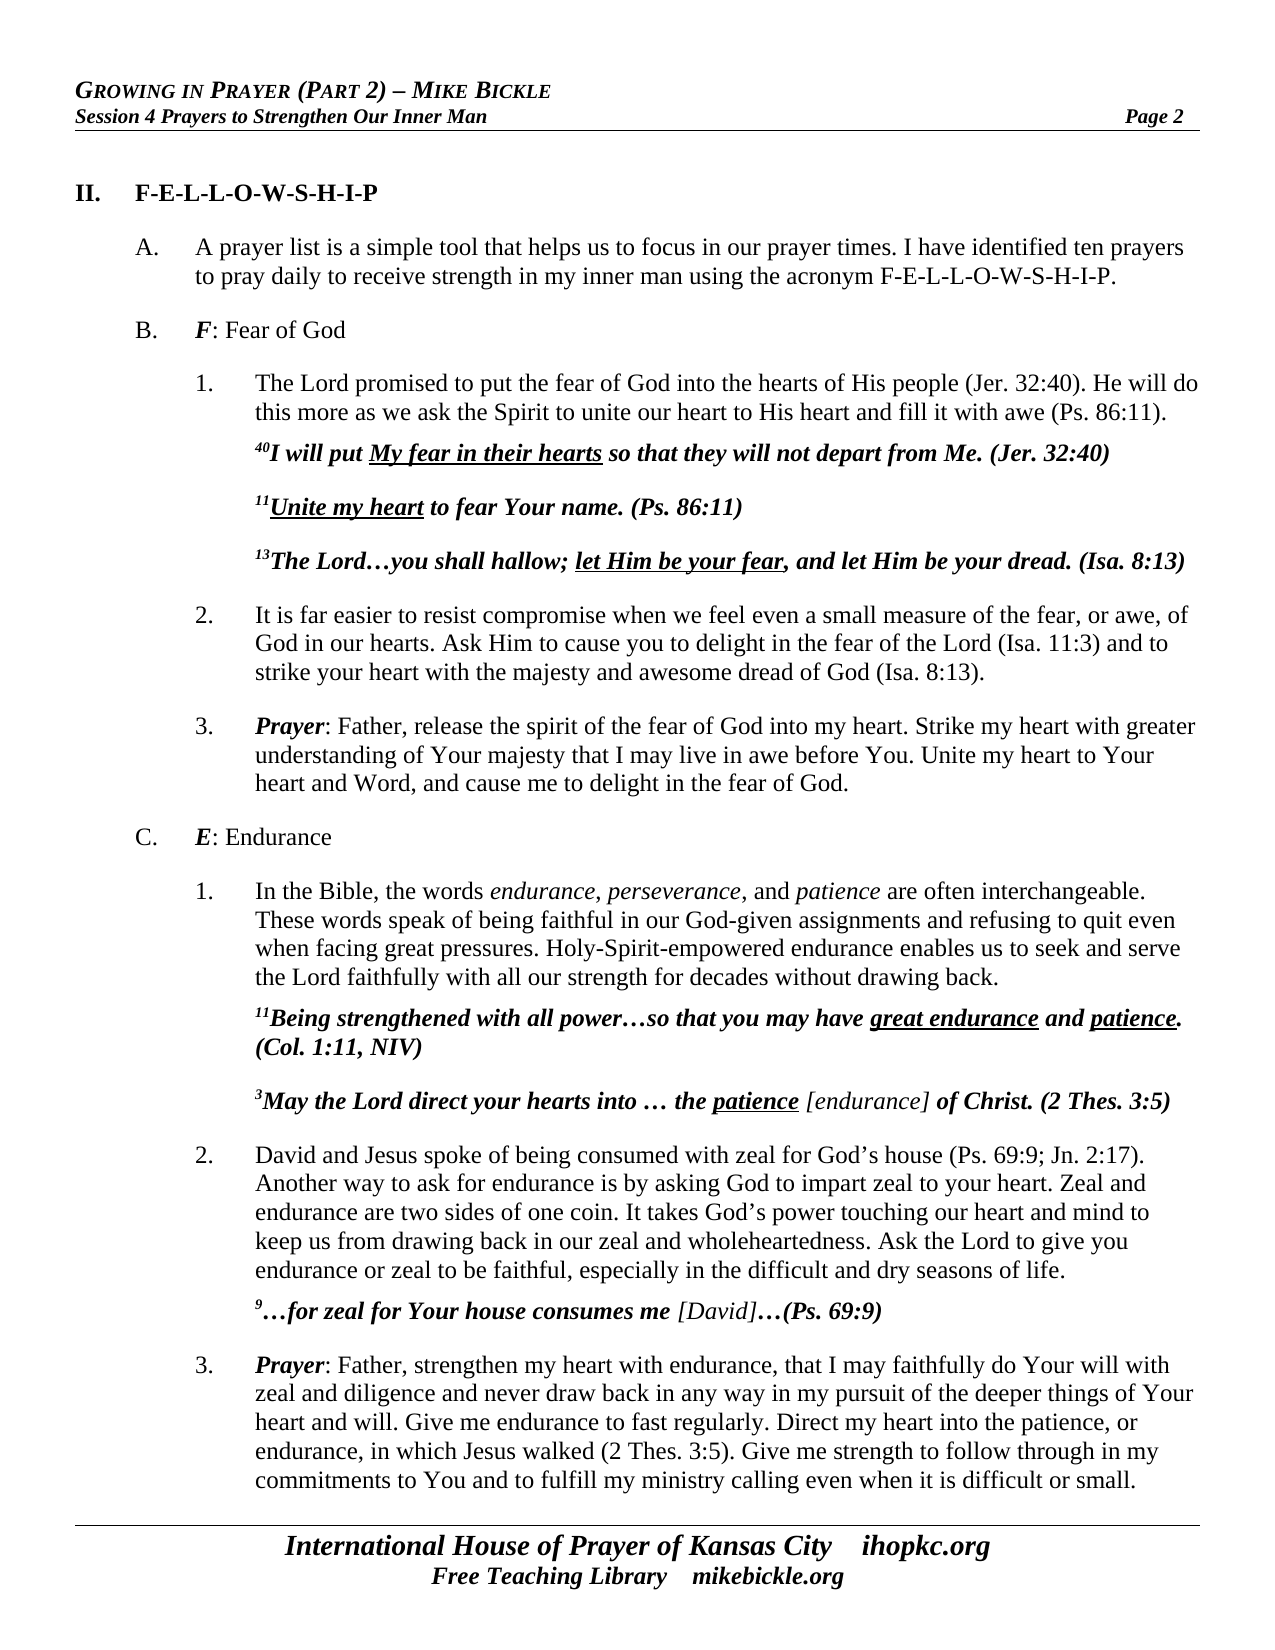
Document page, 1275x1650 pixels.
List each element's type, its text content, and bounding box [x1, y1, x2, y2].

text It is far easier to resist compromise when we feel even a small measure of the fear, or awe, of God in our hearts. Ask Him to cause you to delight in the fear of the Lord (Isa. 11:3) and to strike your heart with the majesty and awesome dread of God (Isa. 8:13). [195, 600, 1200, 686]
text 3May the Lord direct your hearts into … the patience [endurance] of Christ. (2 Thes. 3:5) [255, 1086, 1200, 1115]
text The Lord promised to put the fear of God into the hearts of His people (Jer. 32:40). He will do this more as we ask the Spirit to unite our heart to His heart and fill it with awe (Ps. 86:11). [195, 368, 1200, 426]
text Prayer: Father, strengthen my heart with endurance, that I may faithfully do Your will with zeal and diligence and never draw back in any way in my pursuit of the deeper things of Your heart and will. Give me endurance to fast regularly. Direct my heart into the patience, or endurance, in which Jesus walked (2 Thes. 3:5). Give me strength to follow through in my commitments to You and to fulfill my ministry calling even when it is difficult or small. [195, 1350, 1200, 1493]
text 13The Lord…you shall hallow; let Him be your fear, and let Him be your dread. (Isa. 8:13) [255, 546, 1200, 575]
text 11Being strengthened with all power…so that you may have great endurance and patience. (Col. 1:11, NIV) [255, 1003, 1200, 1061]
text A prayer list is a simple tool that helps us to focus in our prayer times. I have identified ten prayers to pray daily to receive strength in my inner man using the acronym F-E-L-L-O-W-S-H-I-P. [135, 232, 1200, 290]
text 9…for zeal for Your house consumes me [David]…(Ps. 69:9) [255, 1296, 1200, 1325]
text 11Unite my heart to fear Your name. (Ps. 86:11) [255, 492, 1200, 521]
text Prayer: Father, release the spirit of the fear of God into my heart. Strike my heart with greater understanding of Your majesty that I may live in awe before You. Unite my heart to Your heart and Word, and cause me to delight in the fear of God. [195, 711, 1200, 797]
text F: Fear of God [135, 315, 1200, 343]
text In the Bible, the words endurance, perseverance, and patience are often interchangeable. These words speak of being faithful in our God-given assignments and refusing to quit even when facing great pressures. Holy-Spirit-empowered endurance enables us to seek and serve the Lord faithfully with all our strength for decades without drawing back. [195, 876, 1200, 991]
text E: Endurance [135, 822, 1200, 851]
text 40I will put My fear in their hearts so that they will not depart from Me. (Jer. 32:40) [255, 438, 1200, 467]
text F-E-L-L-O-W-S-H-I-P [75, 178, 1200, 207]
text David and Jesus spoke of being consumed with zeal for God’s house (Ps. 69:9; Jn. 2:17). Another way to ask for endurance is by asking God to impart zeal to your heart. Zeal and endurance are two sides of one coin. It takes God’s power touching our heart and mind to keep us from drawing back in our zeal and wholeheartedness. Ask the Lord to give you endurance or zeal to be faithful, especially in the difficult and dry seasons of life. [195, 1140, 1200, 1283]
